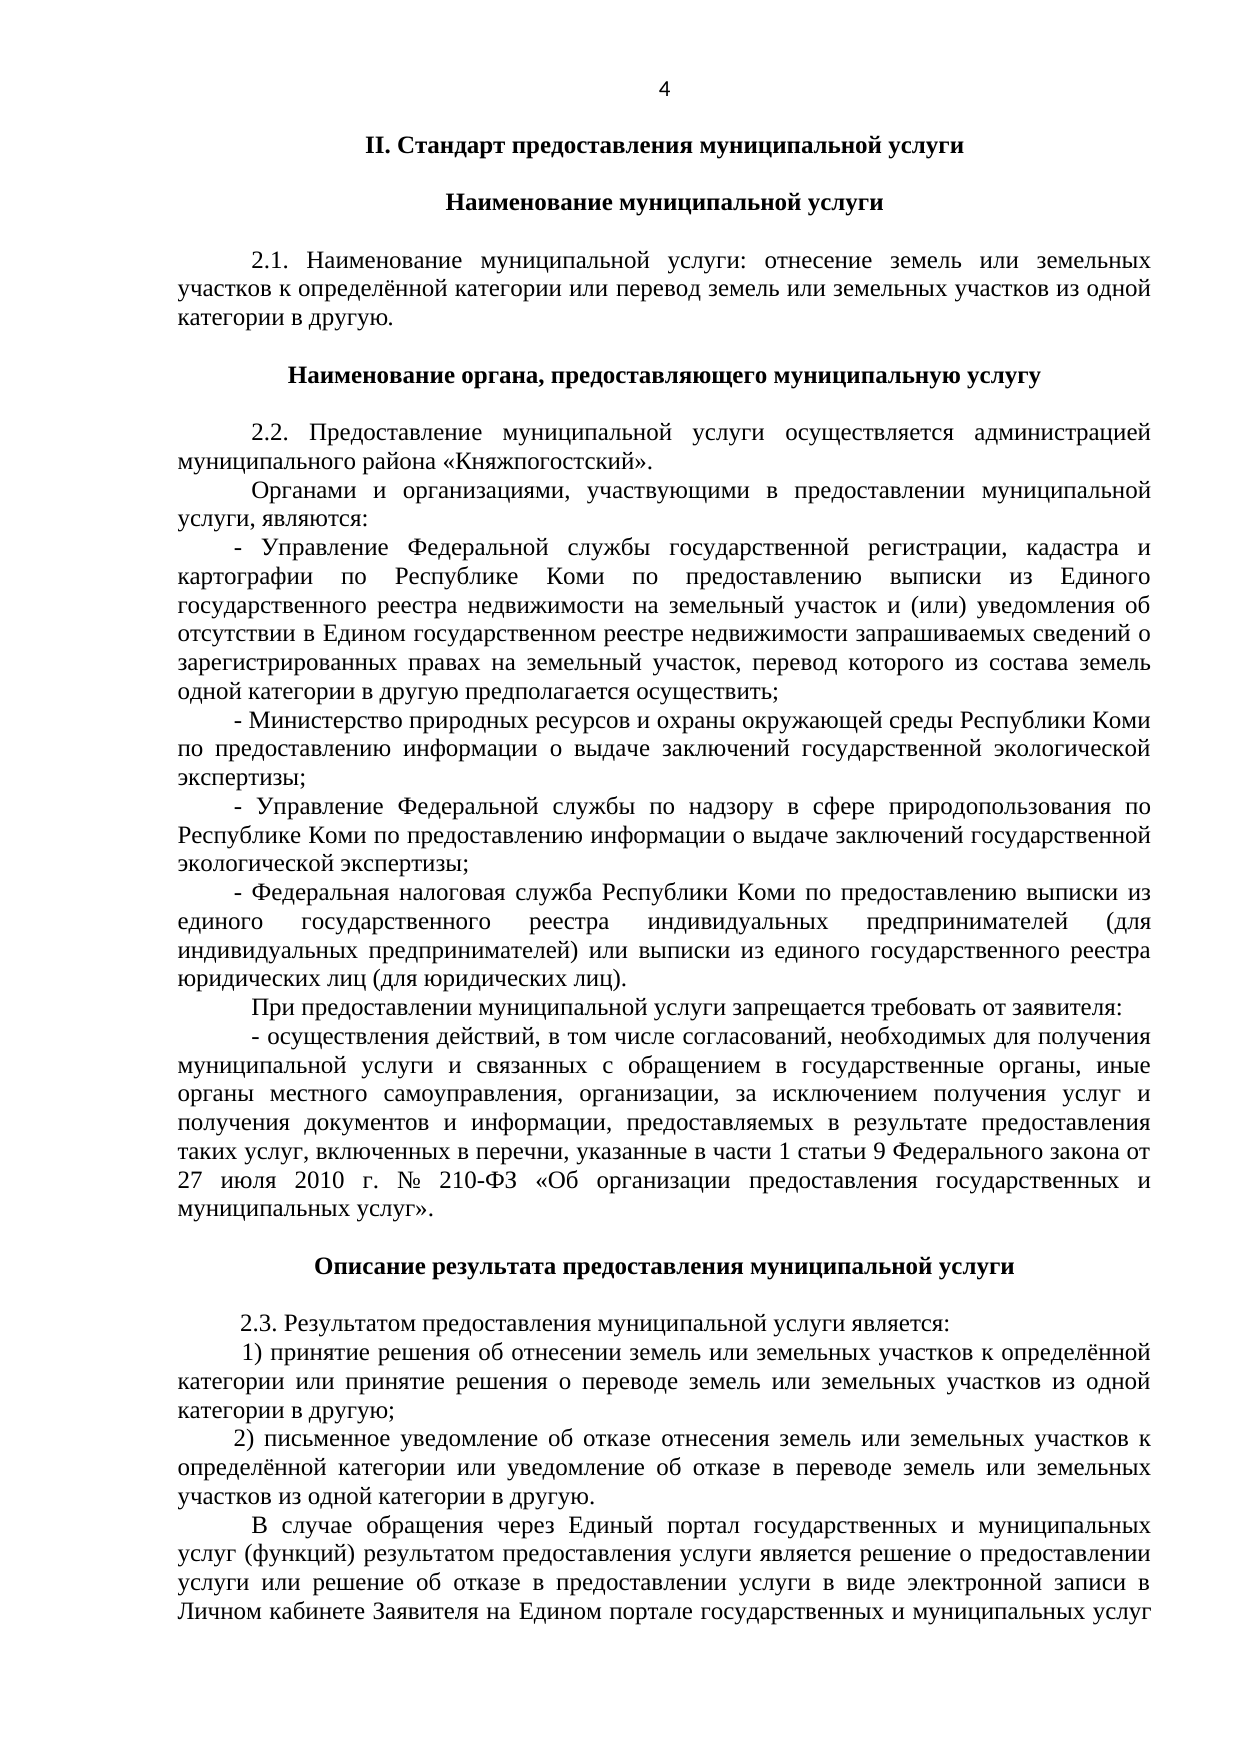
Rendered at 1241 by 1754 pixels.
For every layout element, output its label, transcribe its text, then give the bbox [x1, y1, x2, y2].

text Наименование органа, предоставляющего муниципальную услугу [177, 360, 1152, 388]
text - осуществления действий, в том числе согласований, необходимых для получения муниципальной услуги и связанных с обращением в государственные органы, иные органы местного самоуправления, организации, за исключением получения услуг и получения документов и информации, предоставляемых в результате предоставления таких услуг, включенных в перечни, указанные в части 1 статьи 9 Федерального закона от 27 июля 2010 г. № 210-ФЗ «Об организации предоставления государственных и муниципальных услуг». [177, 1021, 1152, 1222]
text Наименование муниципальной услуги [177, 187, 1152, 216]
text 1) принятие решения об отнесении земель или земельных участков к определённой категории или принятие решения о переводе земель или земельных участков из одной категории в другую; [177, 1337, 1152, 1423]
text 2.3. Результатом предоставления муниципальной услуги является: [177, 1308, 1152, 1337]
text 2.2. Предоставление муниципальной услуги осуществляется администрацией муниципального района «Княжпогостский». [177, 417, 1152, 475]
text - Управление Федеральной службы государственной регистрации, кадастра и картографии по Республике Коми по предоставлению выписки из Единого государственного реестра недвижимости на земельный участок и (или) уведомления об отсутствии в Едином государственном реестре недвижимости запрашиваемых сведений о зарегистрированных правах на земельный участок, перевод которого из состава земель одной категории в другую предполагается осуществить; [177, 532, 1152, 705]
text - Федеральная налоговая служба Республики Коми по предоставлению выписки из единого государственного реестра индивидуальных предпринимателей (для индивидуальных предпринимателей) или выписки из единого государственного реестра юридических лиц (для юридических лиц). [177, 877, 1152, 992]
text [177, 1510, 1152, 1625]
text - Управление Федеральной службы по надзору в сфере природопользования по Республике Коми по предоставлению информации о выдаче заключений государственной экологической экспертизы; [177, 791, 1152, 877]
text - Министерство природных ресурсов и охраны окружающей среды Республики Коми по предоставлению информации о выдаче заключений государственной экологической экспертизы; [177, 705, 1152, 791]
text Органами и организациями, участвующими в предоставлении муниципальной услуги, являются: [177, 475, 1152, 532]
text При предоставлении муниципальной услуги запрещается требовать от заявителя: [177, 992, 1152, 1021]
text 2.1. Наименование муниципальной услуги: отнесение земель или земельных участков к определённой категории или перевод земель или земельных участков из одной категории в другую. [177, 245, 1152, 331]
text Описание результата предоставления муниципальной услуги [177, 1251, 1152, 1280]
text II. Стандарт предоставления муниципальной услуги [177, 130, 1152, 158]
text 2) письменное уведомление об отказе отнесения земель или земельных участков к определённой категории или уведомление об отказе в переводе земель или земельных участков из одной категории в другую. [177, 1423, 1152, 1510]
